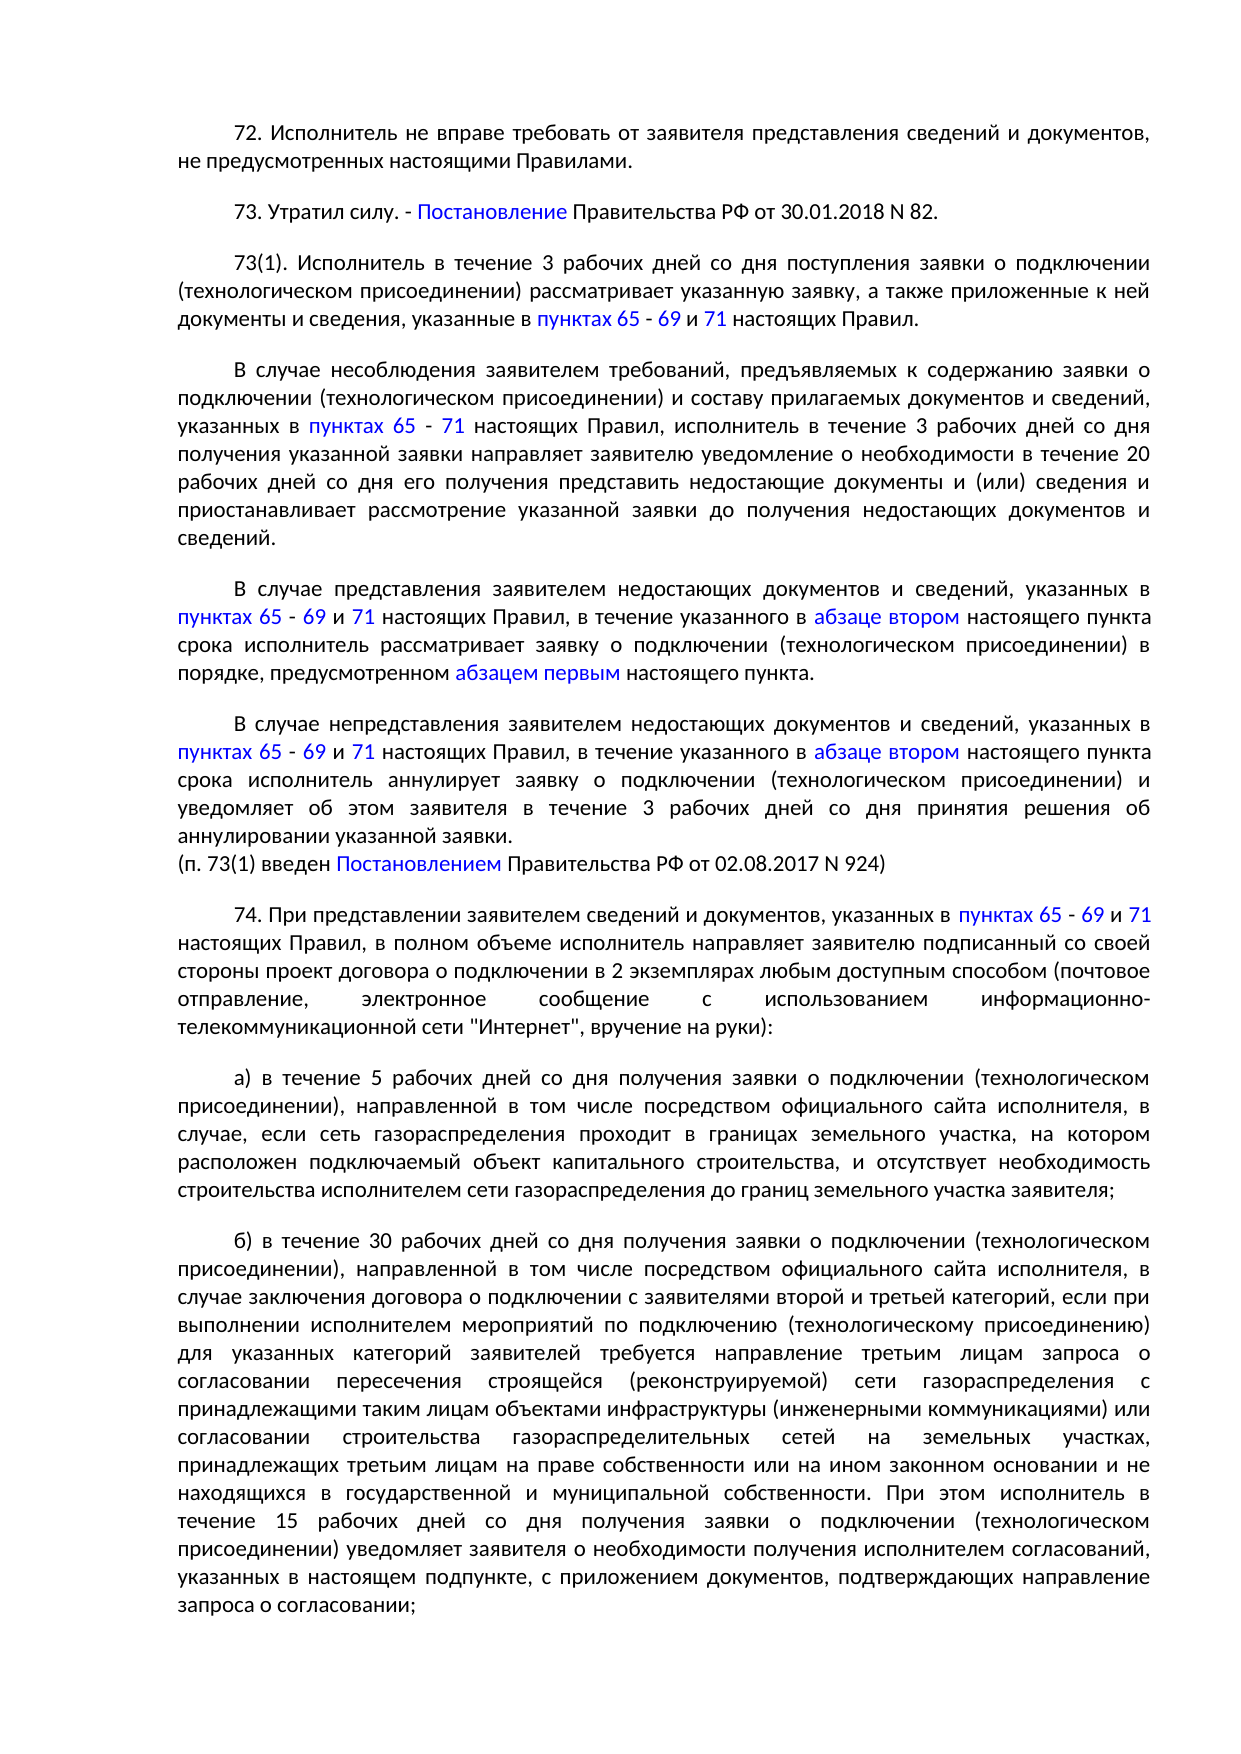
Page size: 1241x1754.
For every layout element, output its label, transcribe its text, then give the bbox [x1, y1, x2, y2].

text б) в течение 30 рабочих дней со дня получения заявки о подключении (технологическом присоединении), направленной в том числе посредством официального сайта исполнителя, в случае заключения договора о подключении с заявителями второй и третьей категорий, если при выполнении исполнителем мероприятий по подключению (технологическому присоединению) для указанных категорий заявителей требуется направление третьим лицам запроса о согласовании пересечения строящейся (реконструируемой) сети газораспределения с принадлежащими таким лицам объектами инфраструктуры (инженерными коммуникациями) или согласовании строительства газораспределительных сетей на земельных участках, принадлежащих третьим лицам на праве собственности или на ином законном основании и не находящихся в государственной и муниципальной собственности. При этом исполнитель в течение 15 рабочих дней со дня получения заявки о подключении (технологическом присоединении) уведомляет заявителя о необходимости получения исполнителем согласований, указанных в настоящем подпункте, с приложением документов, подтверждающих направление запроса о согласовании; [177, 1226, 1152, 1618]
text а) в течение 5 рабочих дней со дня получения заявки о подключении (технологическом присоединении), направленной в том числе посредством официального сайта исполнителя, в случае, если сеть газораспределения проходит в границах земельного участка, на котором расположен подключаемый объект капитального строительства, и отсутствует необходимость строительства исполнителем сети газораспределения до границ земельного участка заявителя; [177, 1063, 1152, 1203]
text 72. Исполнитель не вправе требовать от заявителя представления сведений и документов, не предусмотренных настоящими Правилами. [177, 118, 1152, 174]
text 74. При представлении заявителем сведений и документов, указанных в пунктах 65 - 69 и 71 настоящих Правил, в полном объеме исполнитель направляет заявителю подписанный со своей стороны проект договора о подключении в 2 экземплярах любым доступным способом (почтовое отправление, электронное сообщение с использованием информационно-телекоммуникационной сети "Интернет", вручение на руки): [177, 900, 1152, 1040]
text В случае несоблюдения заявителем требований, предъявляемых к содержанию заявки о подключении (технологическом присоединении) и составу прилагаемых документов и сведений, указанных в пунктах 65 - 71 настоящих Правил, исполнитель в течение 3 рабочих дней со дня получения указанной заявки направляет заявителю уведомление о необходимости в течение 20 рабочих дней со дня его получения представить недостающие документы и (или) сведения и приостанавливает рассмотрение указанной заявки до получения недостающих документов и сведений. [177, 355, 1152, 551]
text В случае представления заявителем недостающих документов и сведений, указанных в пунктах 65 - 69 и 71 настоящих Правил, в течение указанного в абзаце втором настоящего пункта срока исполнитель рассматривает заявку о подключении (технологическом присоединении) в порядке, предусмотренном абзацем первым настоящего пункта. [177, 574, 1152, 686]
text 73(1). Исполнитель в течение 3 рабочих дней со дня поступления заявки о подключении (технологическом присоединении) рассматривает указанную заявку, а также приложенные к ней документы и сведения, указанные в пунктах 65 - 69 и 71 настоящих Правил. [177, 248, 1152, 332]
text В случае непредставления заявителем недостающих документов и сведений, указанных в пунктах 65 - 69 и 71 настоящих Правил, в течение указанного в абзаце втором настоящего пункта срока исполнитель аннулирует заявку о подключении (технологическом присоединении) и уведомляет об этом заявителя в течение 3 рабочих дней со дня принятия решения об аннулировании указанной заявки. [177, 709, 1152, 849]
text 73. Утратил силу. - Постановление Правительства РФ от 30.01.2018 N 82. [177, 197, 1152, 225]
text (п. 73(1) введен Постановлением Правительства РФ от 02.08.2017 N 924) [177, 849, 1152, 877]
